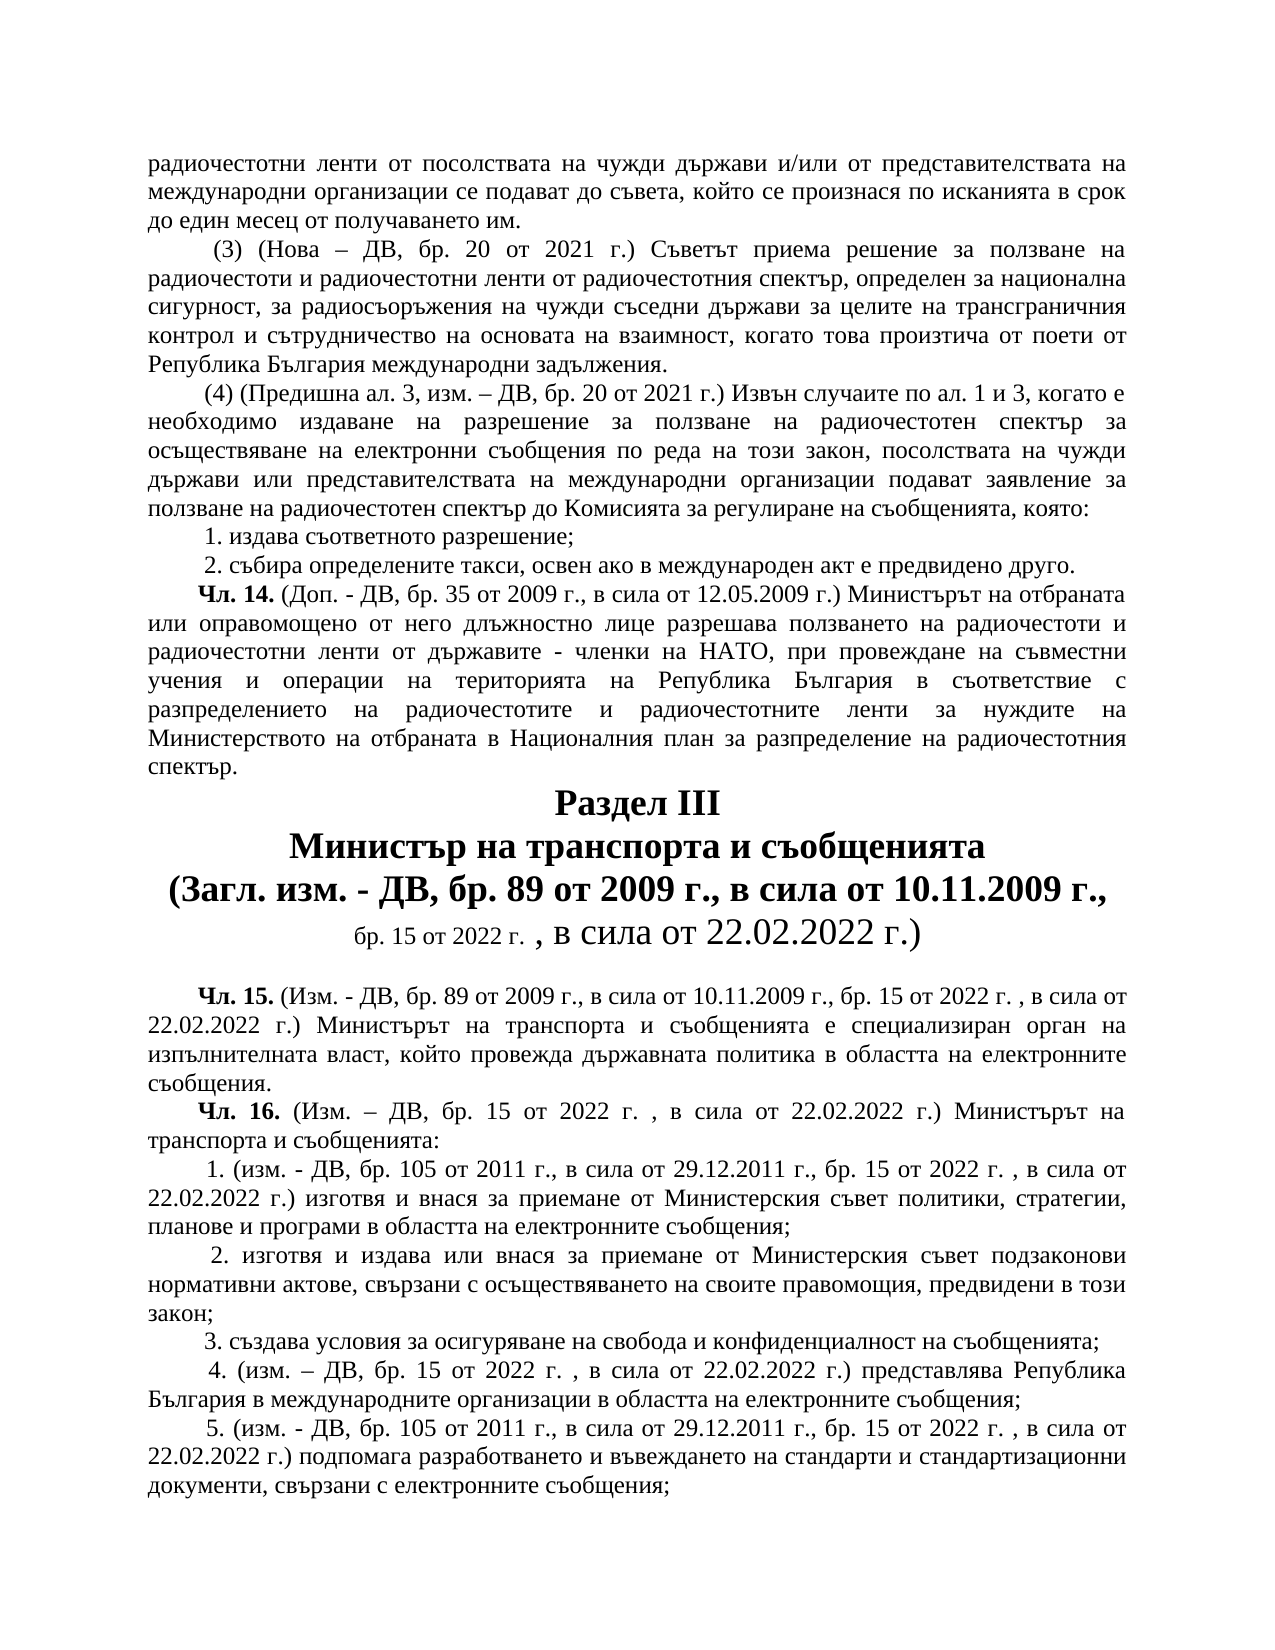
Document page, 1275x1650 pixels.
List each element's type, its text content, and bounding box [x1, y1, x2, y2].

text 3. създава условия за осигуряване на свобода и конфиденциалност на съобщенията; [148, 1326, 1127, 1355]
text 4. (изм. – ДВ, бр. 15 от 2022 г. , в сила от 22.02.2022 г.) представлява Република България в международните организации в областта на електронните съобщения; [148, 1355, 1127, 1413]
text Чл. 14. (Доп. - ДВ, бр. 35 от 2009 г., в сила от 12.05.2009 г.) Министърът на отбраната или оправомощено от него длъжностно лице разрешава ползването на радиочестоти и радиочестотни ленти от държавите - членки на НАТО, при провеждане на съвместни учения и операции на територията на Република България в съответствие с разпределението на радиочестотите и радиочестотните ленти за нуждите на Министерството на отбраната в Националния план за разпределение на радиочестотния спектър. [148, 579, 1127, 780]
text (Загл. изм. - ДВ, бр. 89 от 2009 г., в сила от 10.11.2009 г., бр. 15 от 2022 г. , в сила от 22.02.2022 г.) [148, 866, 1127, 953]
text (3) (Нова – ДВ, бр. 20 от 2021 г.) Съветът приема решение за ползване на радиочестоти и радиочестотни ленти от радиочестотния спектър, определен за национална сигурност, за радиосъоръжения на чужди съседни държави за целите на трансграничния контрол и сътрудничество на основата на взаимност, когато това произтича от поети от Република България международни задължения. [148, 234, 1127, 378]
text 2. изготвя и издава или внася за приемане от Министерския съвет подзаконови нормативни актове, свързани с осъществяването на своите правомощия, предвидени в този закон; [148, 1240, 1127, 1326]
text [148, 148, 1127, 234]
text Раздел III [148, 780, 1127, 823]
text Чл. 15. (Изм. - ДВ, бр. 89 от 2009 г., в сила от 10.11.2009 г., бр. 15 от 2022 г. , в сила от 22.02.2022 г.) Министърът на транспорта и съобщенията е специализиран орган на изпълнителната власт, който провежда държавната политика в областта на електронните съобщения. [148, 981, 1127, 1096]
text 1. издава съответното разрешение; [148, 521, 1127, 550]
text (4) (Предишна ал. 3, изм. – ДВ, бр. 20 от 2021 г.) Извън случаите по ал. 1 и 3, когато е необходимо издаване на разрешение за ползване на радиочестотен спектър за осъществяване на електронни съобщения по реда на този закон, посолствата на чужди държави или представителствата на международни организации подават заявление за ползване на радиочестотен спектър до Комисията за регулиране на съобщенията, която: [148, 378, 1127, 521]
text 1. (изм. - ДВ, бр. 105 от 2011 г., в сила от 29.12.2011 г., бр. 15 от 2022 г. , в сила от 22.02.2022 г.) изготвя и внася за приемане от Министерския съвет политики, стратегии, планове и програми в областта на електронните съобщения; [148, 1154, 1127, 1240]
text Министър на транспорта и съобщенията [148, 823, 1127, 866]
text 2. събира определените такси, освен ако в международен акт е предвидено друго. [148, 550, 1127, 579]
text Чл. 16. (Изм. – ДВ, бр. 15 от 2022 г. , в сила от 22.02.2022 г.) Министърът на транспорта и съобщенията: [148, 1096, 1127, 1154]
text 5. (изм. - ДВ, бр. 105 от 2011 г., в сила от 29.12.2011 г., бр. 15 от 2022 г. , в сила от 22.02.2022 г.) подпомага разработването и въвеждането на стандарти и стандартизационни документи, свързани с електронните съобщения; [148, 1413, 1127, 1499]
